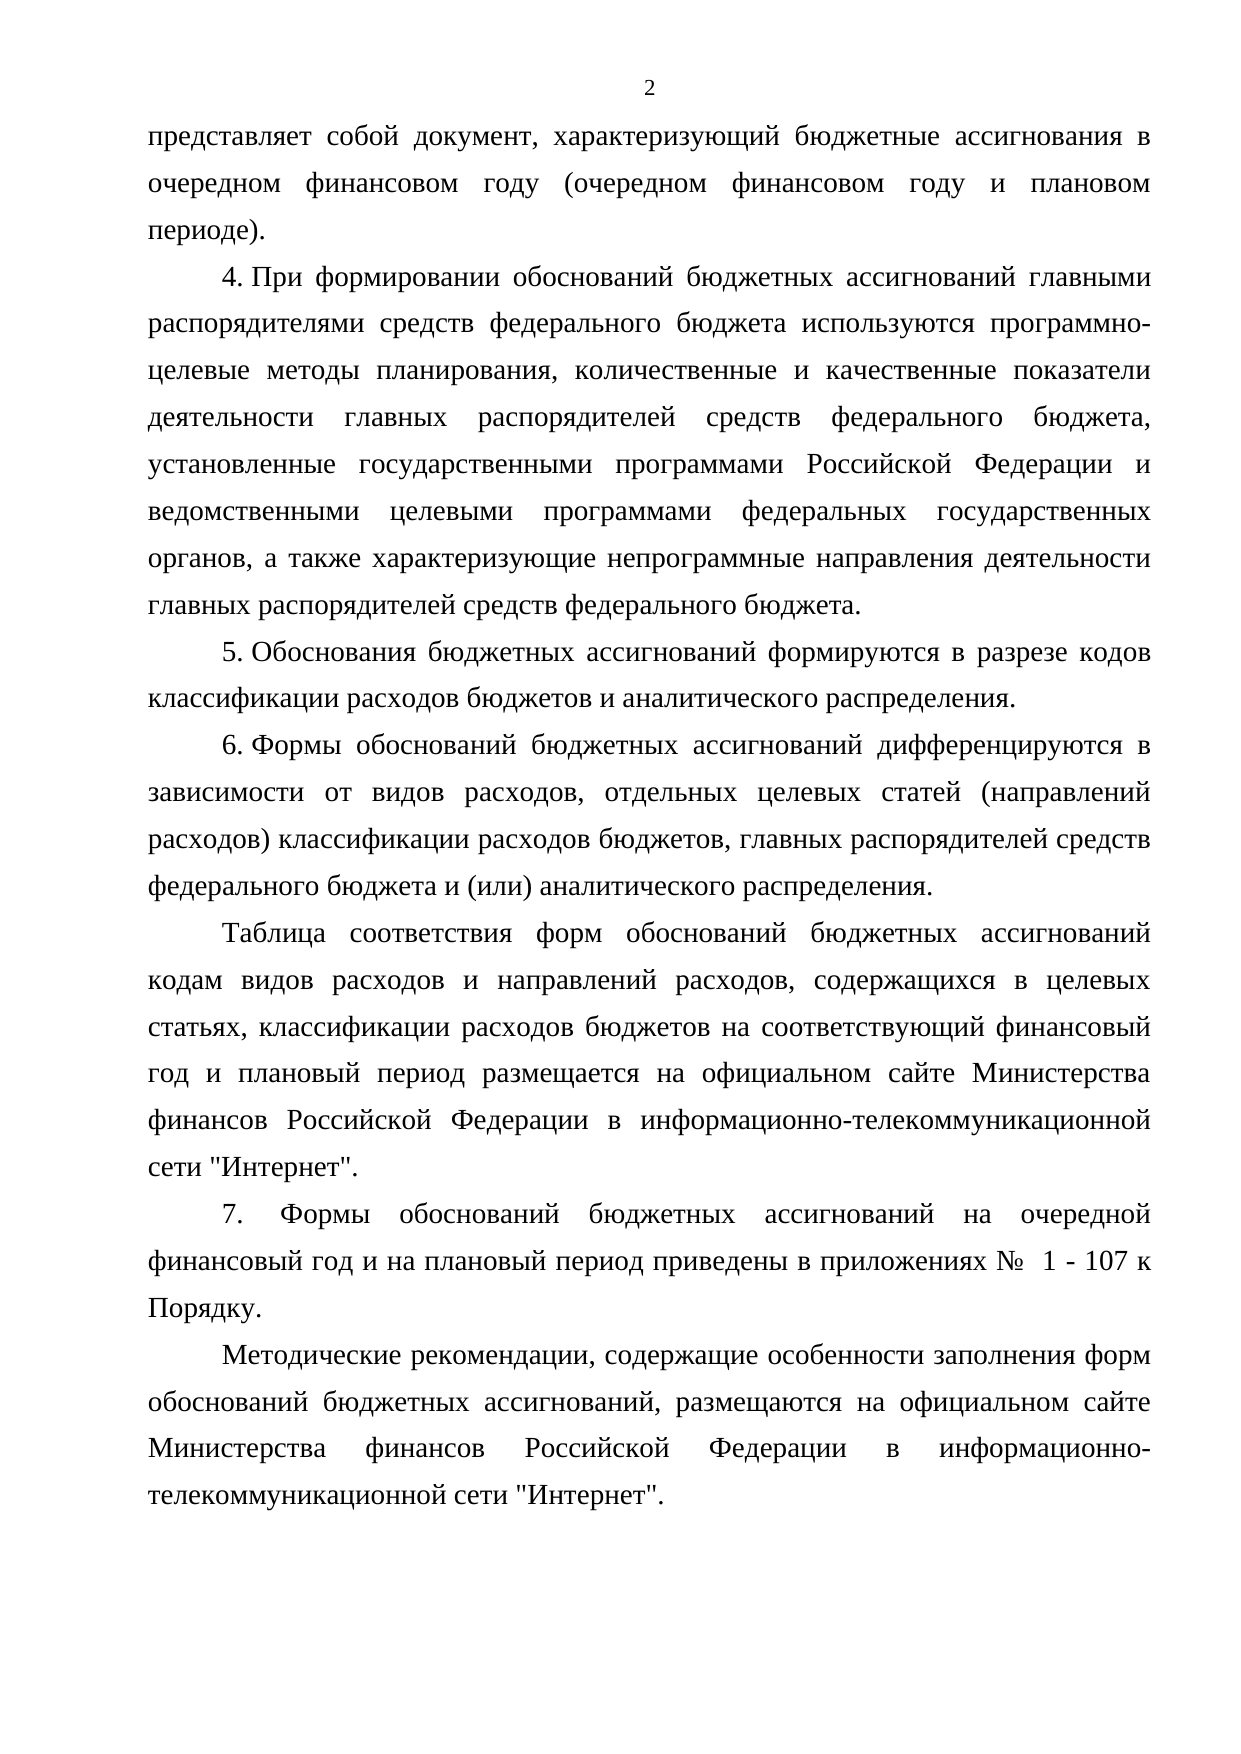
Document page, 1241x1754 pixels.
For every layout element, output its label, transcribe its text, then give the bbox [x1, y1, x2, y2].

text Таблица соответствия форм обоснований бюджетных ассигнований кодам видов расходов и направлений расходов, содержащихся в целевых статьях, классификации расходов бюджетов на соответствующий финансовый год и плановый период размещается на официальном сайте Министерства финансов Российской Федерации в информационно-телекоммуникационной сети "Интернет". [148, 915, 1152, 1183]
list При формировании обоснований бюджетных ассигнований главными распорядителями средств федерального бюджета используются программно-целевые методы планирования, количественные и качественные показатели деятельности главных распорядителей средств федерального бюджета, установленные государственными программами Российской Федерации и ведомственными целевыми программами федеральных государственных органов, а также характеризующие непрограммные направления деятельности главных распорядителей средств федерального бюджета. [148, 259, 1152, 620]
list Обоснования бюджетных ассигнований формируются в разрезе кодов классификации расходов бюджетов и аналитического распределения. [148, 634, 1152, 714]
list Формы обоснований бюджетных ассигнований на очередной финансовый год и на плановый период приведены в приложениях № 1 - 107 к Порядку. [148, 1196, 1152, 1323]
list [148, 118, 1152, 245]
text Методические рекомендации, содержащие особенности заполнения форм обоснований бюджетных ассигнований, размещаются на официальном сайте Министерства финансов Российской Федерации в информационно-телекоммуникационной сети "Интернет". [148, 1337, 1152, 1511]
list Формы обоснований бюджетных ассигнований дифференцируются в зависимости от видов расходов, отдельных целевых статей (направлений расходов) классификации расходов бюджетов, главных распорядителей средств федерального бюджета и (или) аналитического распределения. [148, 727, 1152, 902]
